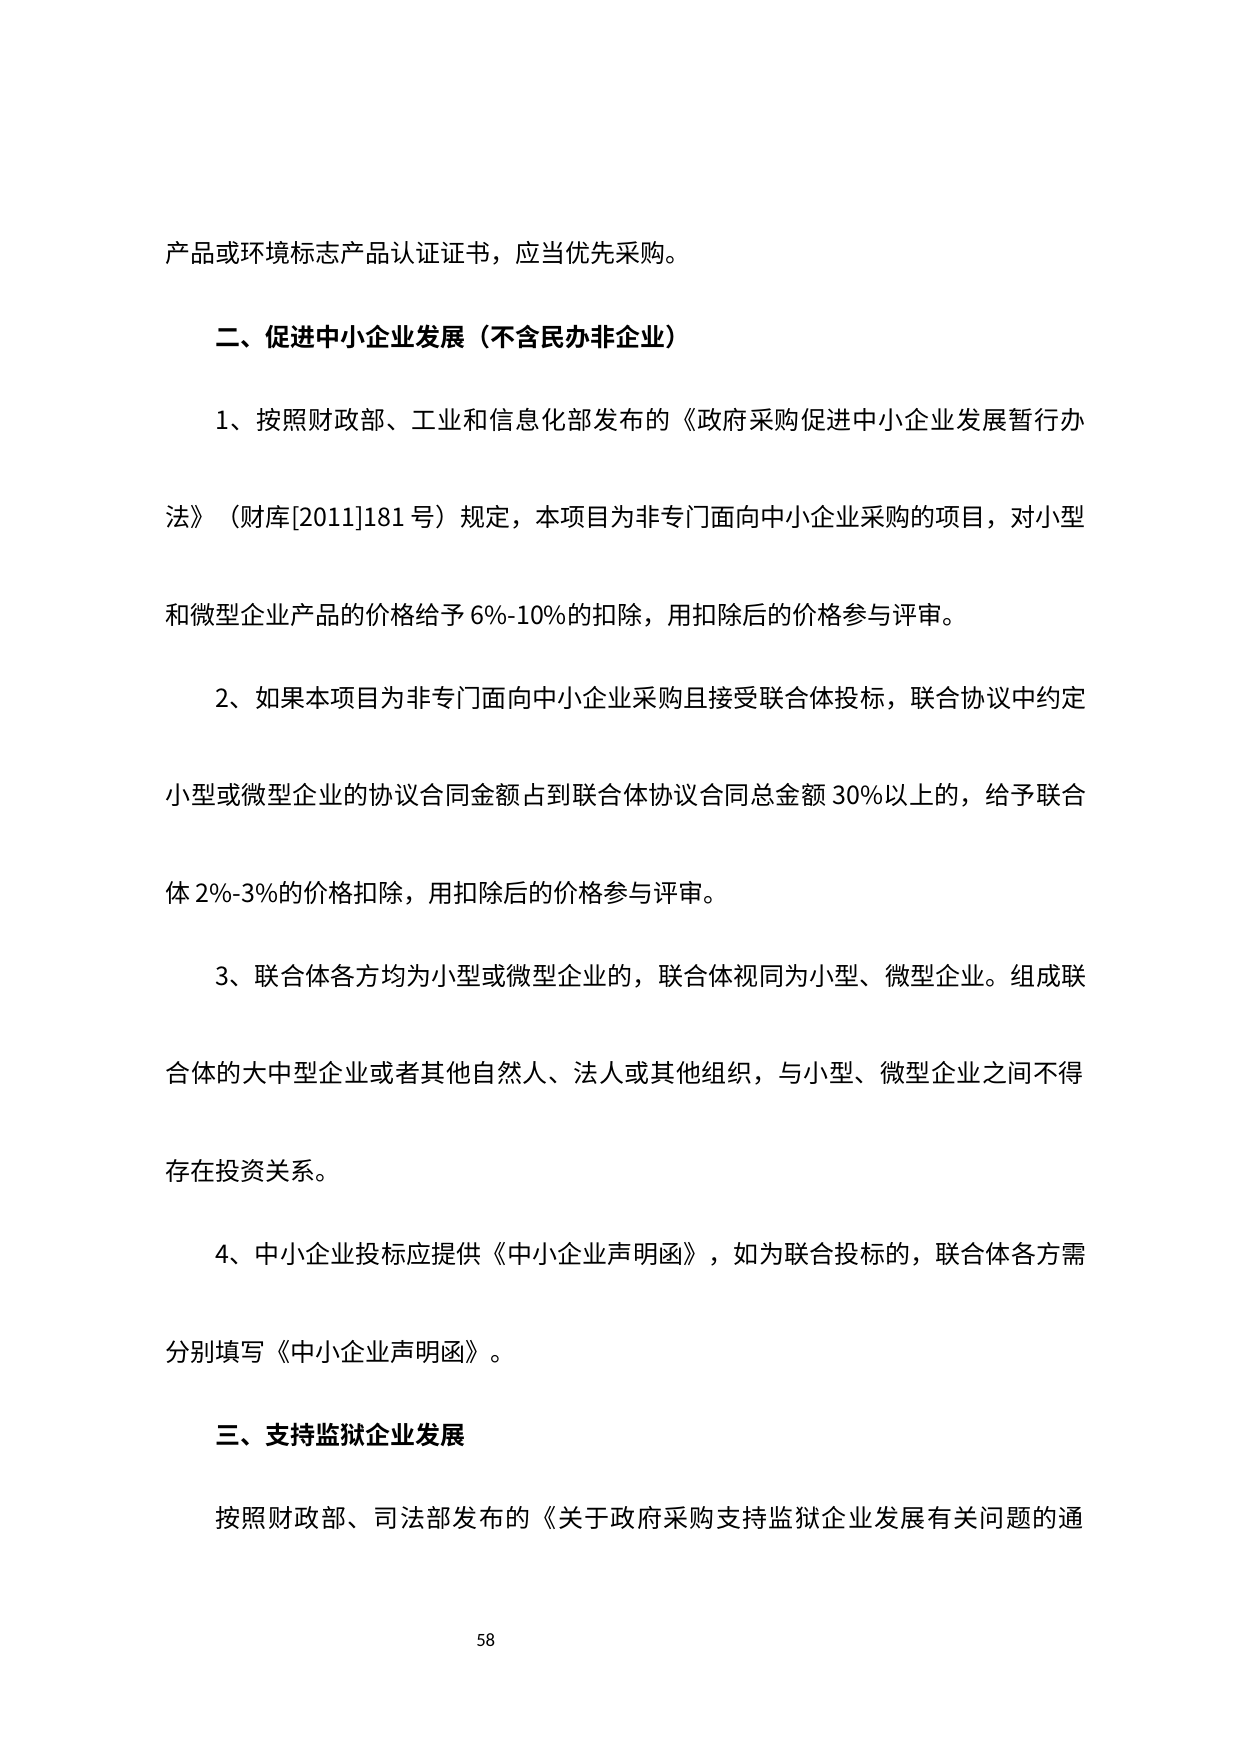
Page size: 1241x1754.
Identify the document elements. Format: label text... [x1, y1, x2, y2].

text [165, 219, 1087, 284]
text 4、中小企业投标应提供《中小企业声明函》，如为联合投标的，联合体各方需分别填写《中小企业声明函》。 [165, 1220, 1087, 1383]
text 二、促进中小企业发展（不含民办非企业） [165, 303, 1087, 368]
text 1、按照财政部、工业和信息化部发布的《政府采购促进中小企业发展暂行办法》（财库[2011]181号）规定，本项目为非专门面向中小企业采购的项目，对小型和微型企业产品的价格给予6%-10%的扣除，用扣除后的价格参与评审。 [165, 386, 1087, 646]
text 2、如果本项目为非专门面向中小企业采购且接受联合体投标，联合协议中约定小型或微型企业的协议合同金额占到联合体协议合同总金额30%以上的，给予联合体2%-3%的价格扣除，用扣除后的价格参与评审。 [165, 664, 1087, 924]
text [165, 1484, 1087, 1549]
text 3、联合体各方均为小型或微型企业的，联合体视同为小型、微型企业。组成联合体的大中型企业或者其他自然人、法人或其他组织，与小型、微型企业之间不得存在投资关系。 [165, 942, 1087, 1202]
text 三、支持监狱企业发展 [165, 1401, 1087, 1466]
